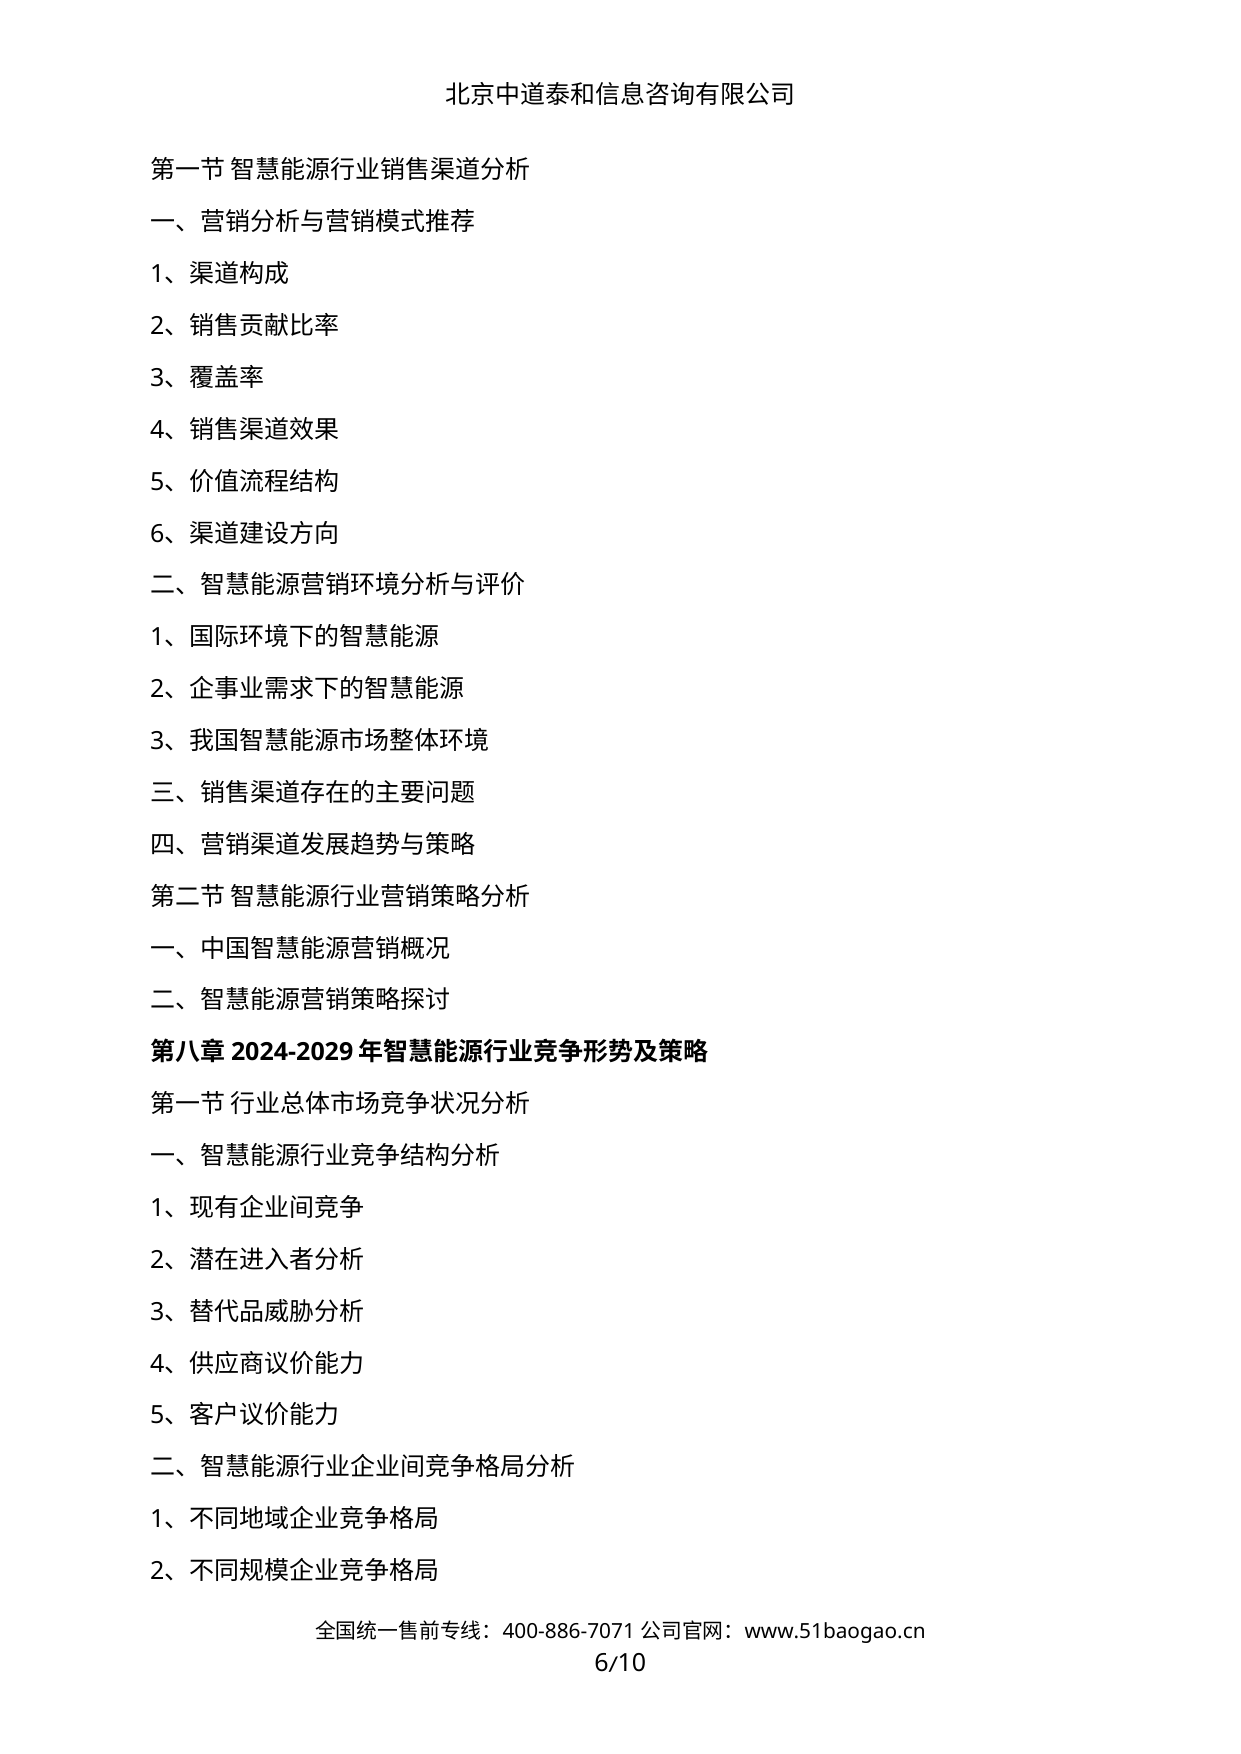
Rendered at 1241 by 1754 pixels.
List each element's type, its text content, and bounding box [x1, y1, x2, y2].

text 1、渠道构成 [150, 254, 1090, 290]
text 三、销售渠道存在的主要问题 [150, 772, 1090, 809]
text 3、替代品威胁分析 [150, 1291, 1090, 1327]
text 1、现有企业间竞争 [150, 1187, 1090, 1224]
text 二、智慧能源行业企业间竞争格局分析 [150, 1447, 1090, 1483]
text 5、客户议价能力 [150, 1395, 1090, 1431]
text 4、供应商议价能力 [150, 1343, 1090, 1379]
text 一、智慧能源行业竞争结构分析 [150, 1136, 1090, 1172]
text 一、营销分析与营销模式推荐 [150, 202, 1090, 238]
text 第一节 行业总体市场竞争状况分析 [150, 1084, 1090, 1120]
text 2、企事业需求下的智慧能源 [150, 669, 1090, 705]
text 一、中国智慧能源营销概况 [150, 928, 1090, 964]
text 第二节 智慧能源行业营销策略分析 [150, 876, 1090, 912]
text 1、不同地域企业竞争格局 [150, 1499, 1090, 1535]
text 四、营销渠道发展趋势与策略 [150, 824, 1090, 861]
text 2、潜在进入者分析 [150, 1239, 1090, 1276]
text 6、渠道建设方向 [150, 513, 1090, 549]
text 2、销售贡献比率 [150, 306, 1090, 342]
text 第八章 2024-2029年智慧能源行业竞争形势及策略 [150, 1032, 1090, 1068]
text 二、智慧能源营销策略探讨 [150, 980, 1090, 1016]
text 4、销售渠道效果 [150, 409, 1090, 446]
text 二、智慧能源营销环境分析与评价 [150, 565, 1090, 601]
text 1、国际环境下的智慧能源 [150, 617, 1090, 653]
text 第一节 智慧能源行业销售渠道分析 [150, 150, 1090, 186]
text 2、不同规模企业竞争格局 [150, 1551, 1090, 1587]
text 3、覆盖率 [150, 357, 1090, 394]
text 5、价值流程结构 [150, 461, 1090, 497]
text 3、我国智慧能源市场整体环境 [150, 721, 1090, 757]
